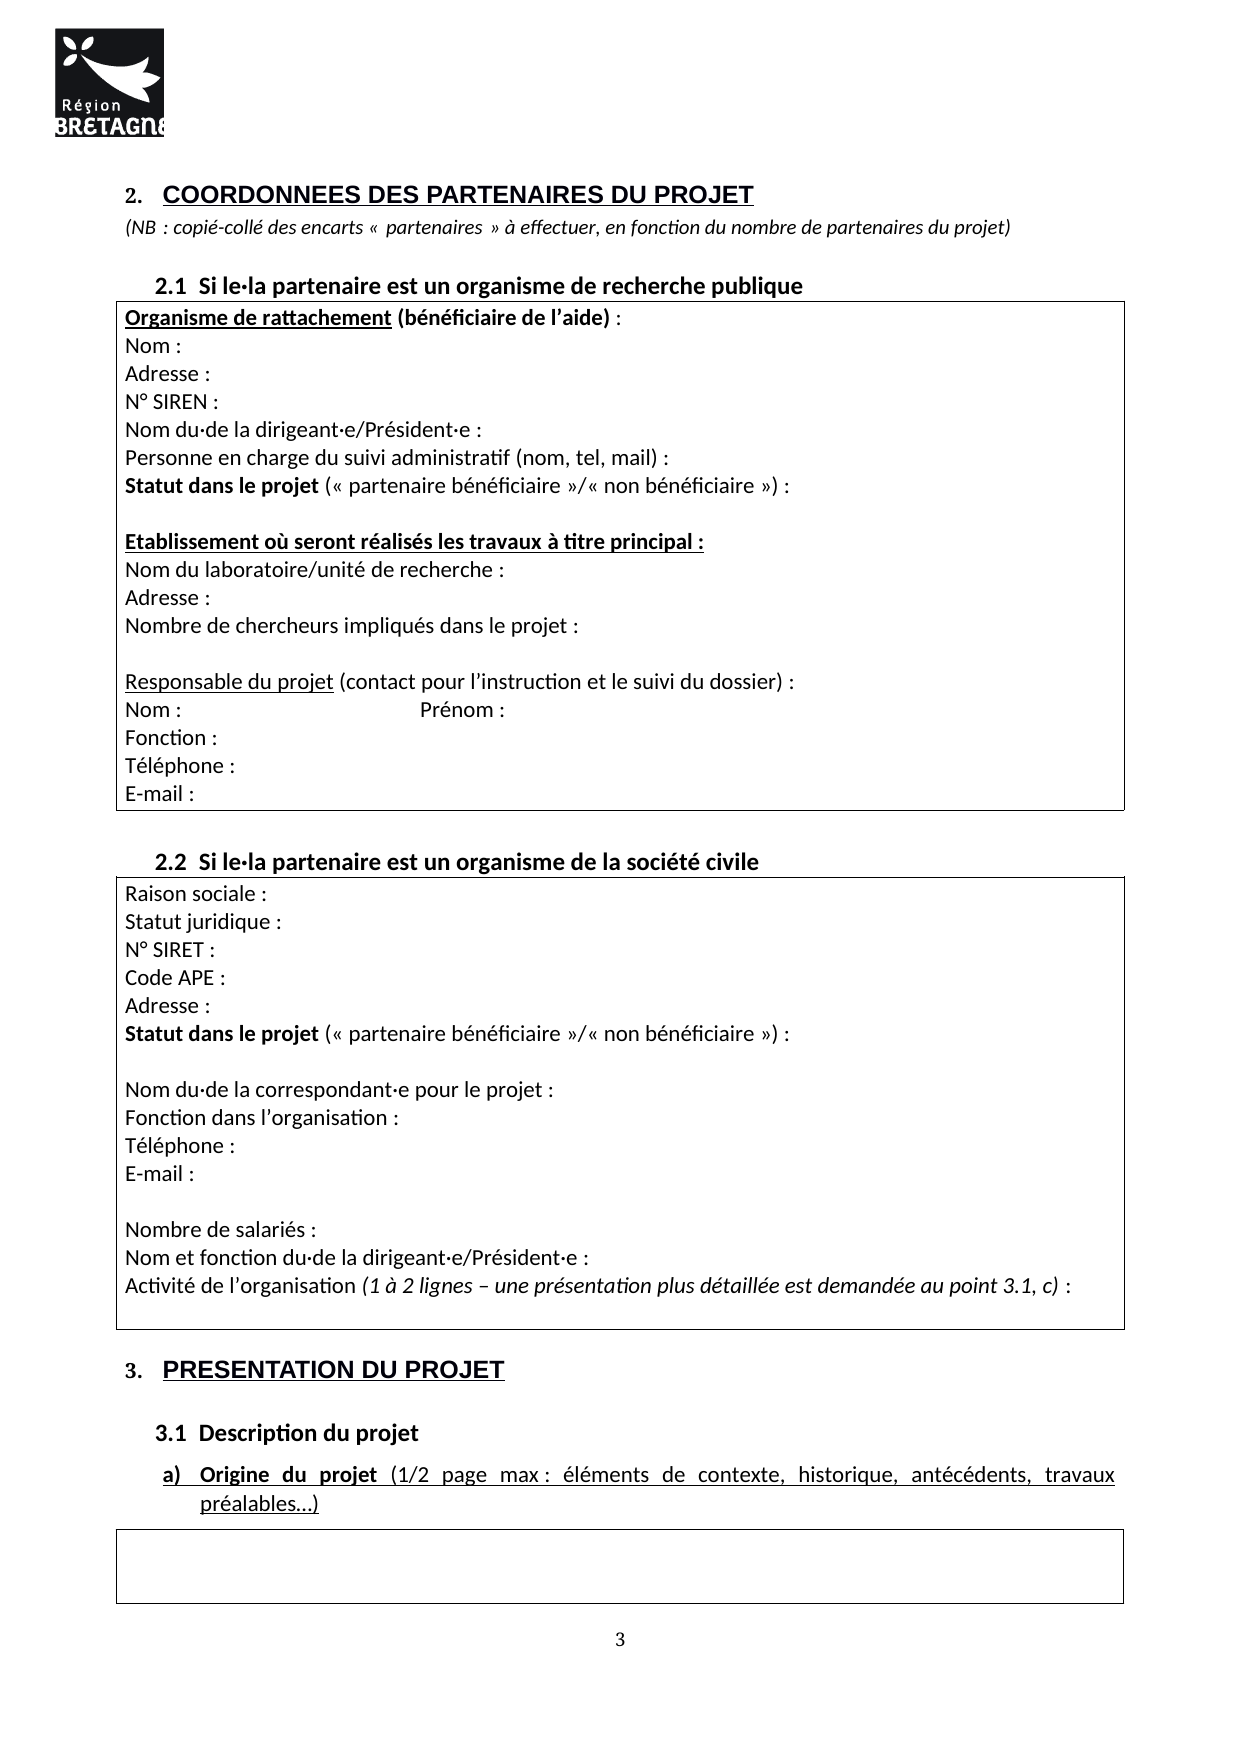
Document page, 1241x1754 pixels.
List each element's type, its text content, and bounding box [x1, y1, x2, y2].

subtitle Si le·la partenaire est un organisme de recherche publique [154, 270, 1115, 301]
text Statut juridique : [125, 907, 1115, 935]
text Nom du laboratoire/unité de recherche : [125, 555, 1115, 583]
text E-mail : [125, 1159, 1115, 1187]
text Adresse : [125, 359, 1115, 387]
text Nom du·de la correspondant·e pour le projet : [125, 1075, 1115, 1103]
text N° SIRET : [125, 935, 1115, 963]
subtitle Si le·la partenaire est un organisme de la société civile [154, 846, 1115, 876]
text Nom et fonction du·de la dirigeant·e/Président·e : [125, 1243, 1115, 1271]
list Origine du projet (1/2 page max : éléments de contexte, historique, antécédents, travaux préalables…) [162, 1461, 1115, 1485]
text Raison sociale : [117, 878, 1124, 907]
text Adresse : [125, 583, 1115, 611]
subtitle Description du projet [154, 1418, 1115, 1448]
text Adresse : [125, 991, 1115, 1019]
text N° SIREN : [125, 387, 1115, 415]
text Code APE : [125, 963, 1115, 991]
subtitle PRESENTATION DU PROJET [125, 1355, 1115, 1384]
text Personne en charge du suivi administratif (nom, tel, mail) : [125, 443, 1115, 471]
text Nombre de chercheurs impliqués dans le projet : [125, 611, 1115, 639]
text E-mail : [117, 777, 1124, 810]
text Nom du·de la dirigeant·e/Président·e : [125, 415, 1115, 443]
text Activité de l’organisation (1 à 2 lignes – une présentation plus détaillée est demandée au point 3.1, c) : [125, 1271, 1115, 1299]
text Organisme de rattachement (bénéficiaire de l’aide) : [117, 302, 1124, 331]
text Statut dans le projet (« partenaire bénéficiaire »/« non bénéficiaire ») : [125, 1019, 1115, 1047]
text Nom : [125, 331, 1115, 359]
text Fonction dans l’organisation : [125, 1103, 1115, 1131]
text Fonction : [125, 723, 1115, 752]
text Etablissement où seront réalisés les travaux à titre principal : [125, 527, 1115, 555]
text Nom : Prénom : [125, 696, 1115, 723]
text (NB : copié-collé des encarts « partenaires » à effectuer, en fonction du nombre de partenaires du projet) [125, 214, 1115, 239]
text Statut dans le projet (« partenaire bénéficiaire »/« non bénéficiaire ») : [125, 471, 1115, 499]
subtitle COORDONNEES DES PARTENAIRES DU PROJET [125, 180, 1115, 210]
list Origine du projet (1/2 page max : éléments de contexte, historique, antécédents, travaux préalables…) [162, 1486, 1115, 1517]
text Responsable du projet (contact pour l’instruction et le suivi du dossier) : [125, 667, 1115, 696]
text Téléphone : [125, 1131, 1115, 1159]
text Nombre de salariés : [125, 1215, 1115, 1243]
picture [55, 28, 164, 137]
text Téléphone : [125, 752, 1115, 777]
